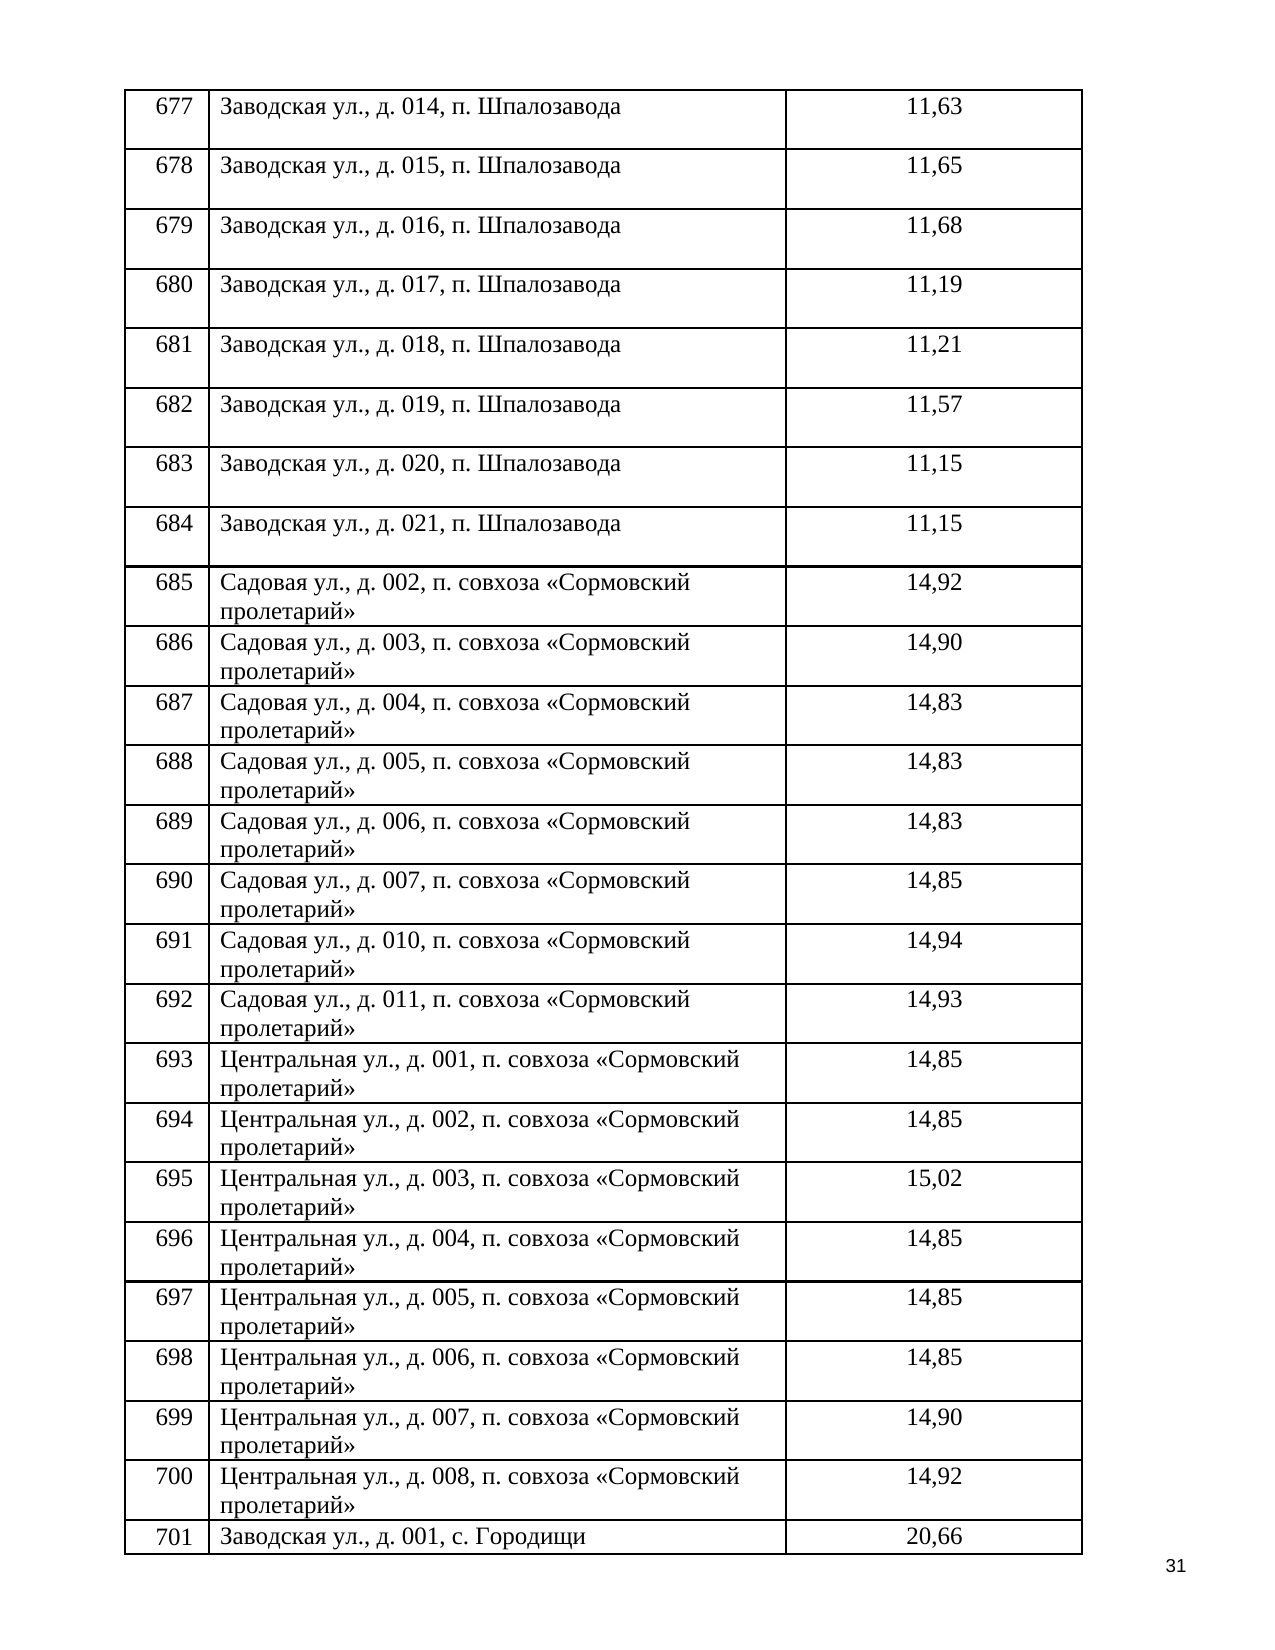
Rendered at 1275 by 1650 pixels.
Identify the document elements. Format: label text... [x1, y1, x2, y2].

table_cell 11,57 [787, 389, 1081, 446]
table_cell 14,93 [787, 985, 1081, 1042]
table_cell [126, 568, 208, 625]
table_cell Заводская ул., д. 016, п. Шпалозавода [210, 210, 785, 267]
table_cell [126, 448, 208, 506]
table_cell [126, 1044, 208, 1102]
table_cell 14,83 [787, 806, 1081, 863]
table_cell 14,85 [787, 1044, 1081, 1102]
table_cell 14,94 [787, 925, 1081, 982]
table_cell [126, 1521, 208, 1552]
table_cell Заводская ул., д. 021, п. Шпалозавода [210, 508, 785, 565]
table_cell [126, 687, 208, 744]
table_cell 11,15 [787, 508, 1081, 565]
table_cell [126, 150, 208, 208]
table_cell Заводская ул., д. 019, п. Шпалозавода [210, 389, 785, 446]
table_cell [126, 865, 208, 923]
table_cell Центральная ул., д. 005, п. совхоза «Сормовский пролетарий» [210, 1283, 785, 1340]
table_cell 11,21 [787, 329, 1081, 387]
table_cell 14,85 [787, 1104, 1081, 1161]
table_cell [210, 1521, 785, 1552]
table_cell Заводская ул., д. 020, п. Шпалозавода [210, 448, 785, 506]
table_cell Центральная ул., д. 008, п. совхоза «Сормовский пролетарий» [210, 1461, 785, 1519]
table_cell Центральная ул., д. 003, п. совхоза «Сормовский пролетарий» [210, 1163, 785, 1221]
table_cell [126, 1402, 208, 1459]
table_cell 15,02 [787, 1163, 1081, 1221]
table_cell 14,92 [787, 568, 1081, 625]
table_cell 11,19 [787, 270, 1081, 327]
table_cell Заводская ул., д. 015, п. Шпалозавода [210, 150, 785, 208]
table_cell 20,66 [787, 1521, 1081, 1552]
table_cell [126, 270, 208, 327]
table_cell 14,85 [787, 1283, 1081, 1340]
table_cell 11,15 [787, 448, 1081, 506]
table_cell Садовая ул., д. 005, п. совхоза «Сормовский пролетарий» [210, 746, 785, 804]
table_cell Заводская ул., д. 014, п. Шпалозавода [210, 91, 785, 148]
table_cell 14,90 [787, 1402, 1081, 1459]
table_cell 14,85 [787, 1342, 1081, 1399]
table_cell Заводская ул., д. 018, п. Шпалозавода [210, 329, 785, 387]
table_cell Садовая ул., д. 011, п. совхоза «Сормовский пролетарий» [210, 985, 785, 1042]
table_cell Садовая ул., д. 006, п. совхоза «Сормовский пролетарий» [210, 806, 785, 863]
table_cell [126, 1342, 208, 1399]
table_cell [126, 746, 208, 804]
table_cell Центральная ул., д. 002, п. совхоза «Сормовский пролетарий» [210, 1104, 785, 1161]
table_cell [126, 389, 208, 446]
table_cell [126, 1461, 208, 1519]
table_cell 14,90 [787, 627, 1081, 684]
table_cell 14,83 [787, 687, 1081, 744]
table_cell [126, 508, 208, 565]
table_cell [126, 627, 208, 684]
table_cell Садовая ул., д. 004, п. совхоза «Сормовский пролетарий» [210, 687, 785, 744]
table_cell [126, 1163, 208, 1221]
table_cell Садовая ул., д. 003, п. совхоза «Сормовский пролетарий» [210, 627, 785, 684]
table_cell 14,85 [787, 865, 1081, 923]
table_cell [126, 985, 208, 1042]
table_cell Садовая ул., д. 002, п. совхоза «Сормовский пролетарий» [210, 568, 785, 625]
table_cell 11,68 [787, 210, 1081, 267]
table_cell [126, 91, 208, 148]
table_cell [126, 925, 208, 982]
table_cell [126, 329, 208, 387]
table_cell [126, 210, 208, 267]
table_cell Центральная ул., д. 006, п. совхоза «Сормовский пролетарий» [210, 1342, 785, 1399]
table_cell Садовая ул., д. 010, п. совхоза «Сормовский пролетарий» [210, 925, 785, 982]
table_cell [126, 1223, 208, 1280]
table_cell 11,63 [787, 91, 1081, 148]
table_cell 14,83 [787, 746, 1081, 804]
table_cell Центральная ул., д. 001, п. совхоза «Сормовский пролетарий» [210, 1044, 785, 1102]
table_cell 14,85 [787, 1223, 1081, 1280]
table_cell 14,92 [787, 1461, 1081, 1519]
table_cell 11,65 [787, 150, 1081, 208]
table_cell Заводская ул., д. 017, п. Шпалозавода [210, 270, 785, 327]
table_cell Центральная ул., д. 007, п. совхоза «Сормовский пролетарий» [210, 1402, 785, 1459]
table_cell [126, 1283, 208, 1340]
table_cell Центральная ул., д. 004, п. совхоза «Сормовский пролетарий» [210, 1223, 785, 1280]
table_cell Садовая ул., д. 007, п. совхоза «Сормовский пролетарий» [210, 865, 785, 923]
table_cell [126, 1104, 208, 1161]
table_cell [126, 806, 208, 863]
